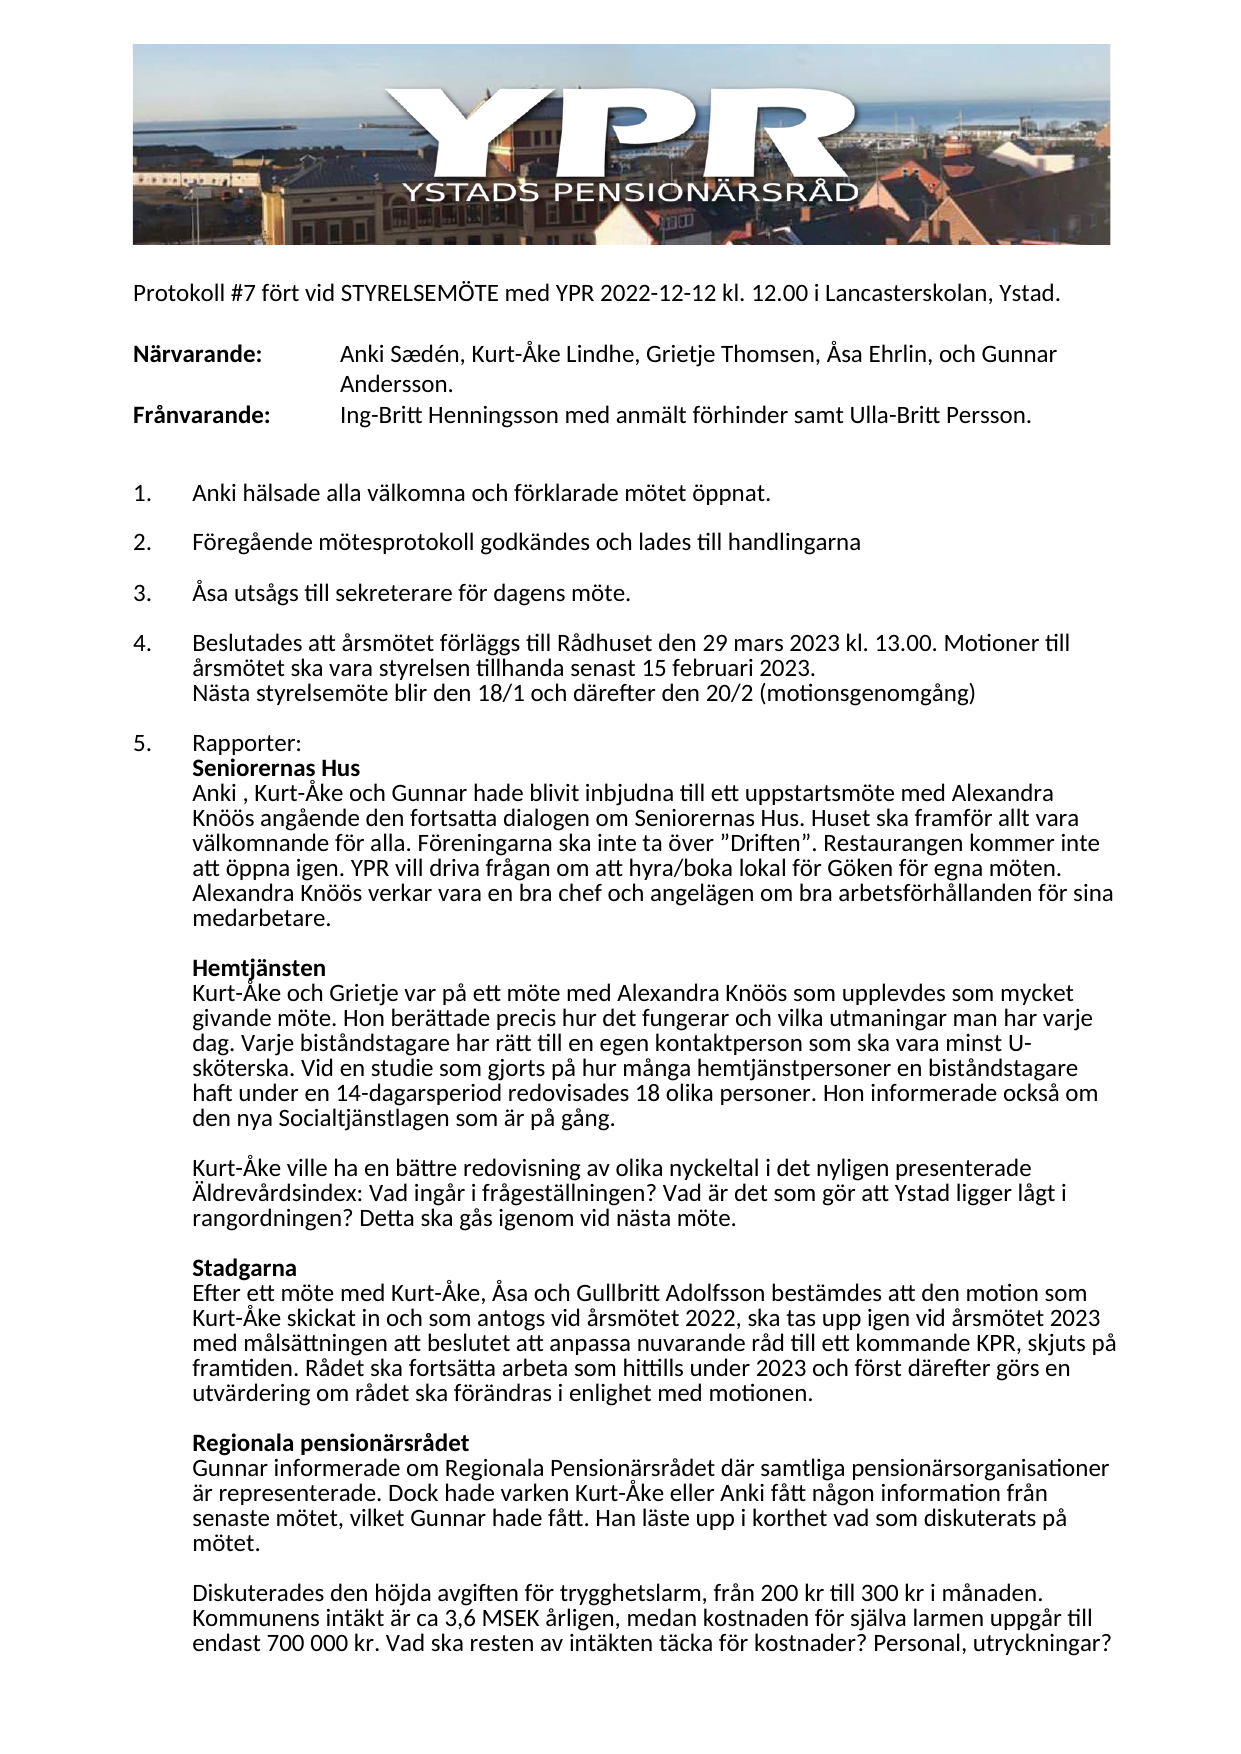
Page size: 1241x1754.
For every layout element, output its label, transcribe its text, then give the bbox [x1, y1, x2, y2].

list Diskuterades den höjda avgiften för trygghetslarm, från 200 kr till 300 kr i månaden. Kommunens intäkt är ca 3,6 MSEK årligen, medan kostnaden för själva larmen uppgår till endast 700 000 kr. Vad ska resten av intäkten täcka för kostnader? Personal, utryckningar? [133, 1582, 1122, 1657]
list Kurt-Åke ville ha en bättre redovisning av olika nyckeltal i det nyligen presenterade Äldrevårdsindex: Vad ingår i frågeställningen? Vad är det som gör att Ystad ligger lågt i rangordningen? Detta ska gås igenom vid nästa möte. [133, 1157, 1122, 1232]
text Frånvarande: Ing-Britt Henningsson med anmält förhinder samt Ulla-Britt Persson. [133, 399, 1122, 429]
list Seniorernas Hus [133, 757, 1122, 782]
list Stadgarna [133, 1257, 1122, 1282]
list Regionala pensionärsrådet [133, 1432, 1122, 1457]
list 3. Åsa utsågs till sekreterare för dagens möte. [133, 582, 1122, 607]
list Alexandra Knöös verkar vara en bra chef och angelägen om bra arbetsförhållanden för sina medarbetare. [133, 882, 1122, 932]
list 2. Föregående mötesprotokoll godkändes och lades till handlingarna [133, 526, 1122, 557]
list Hemtjänsten [133, 957, 1122, 982]
text 1. Anki hälsade alla välkomna och förklarade mötet öppnat. [133, 477, 1122, 507]
text Närvarande: Anki Sædén, Kurt-Åke Lindhe, Grietje Thomsen, Åsa Ehrlin, och Gunnar Andersson. [133, 338, 1122, 399]
list 4. Beslutades att årsmötet förläggs till Rådhuset den 29 mars 2023 kl. 13.00. Motioner till årsmötet ska vara styrelsen tillhanda senast 15 februari 2023. [133, 632, 1122, 682]
list Anki , Kurt-Åke och Gunnar hade blivit inbjudna till ett uppstartsmöte med Alexandra Knöös angående den fortsatta dialogen om Seniorernas Hus. Huset ska framför allt vara välkomnande för alla. Föreningarna ska inte ta över ”Driften”. Restaurangen kommer inte att öppna igen. YPR vill driva frågan om att hyra/boka lokal för Göken för egna möten. [133, 782, 1122, 882]
list Kurt-Åke och Grietje var på ett möte med Alexandra Knöös som upplevdes som mycket givande möte. Hon berättade precis hur det fungerar och vilka utmaningar man har varje dag. Varje biståndstagare har rätt till en egen kontaktperson som ska vara minst U-sköterska. Vid en studie som gjorts på hur många hemtjänstpersoner en biståndstagare haft under en 14-dagarsperiod redovisades 18 olika personer. Hon informerade också om den nya Socialtjänstlagen som är på gång. [133, 982, 1122, 1132]
list Nästa styrelsemöte blir den 18/1 och därefter den 20/2 (motionsgenomgång) [133, 682, 1122, 707]
list Gunnar informerade om Regionala Pensionärsrådet där samtliga pensionärsorganisationer är representerade. Dock hade varken Kurt-Åke eller Anki fått någon information från senaste mötet, vilket Gunnar hade fått. Han läste upp i korthet vad som diskuterats på mötet. [133, 1457, 1122, 1557]
list 5. Rapporter: [133, 732, 1122, 757]
picture [132, 44, 1111, 245]
list Efter ett möte med Kurt-Åke, Åsa och Gullbritt Adolfsson bestämdes att den motion som Kurt-Åke skickat in och som antogs vid årsmötet 2022, ska tas upp igen vid årsmötet 2023 med målsättningen att beslutet att anpassa nuvarande råd till ett kommande KPR, skjuts på framtiden. Rådet ska fortsätta arbeta som hittills under 2023 och först därefter görs en utvärdering om rådet ska förändras i enlighet med motionen. [133, 1282, 1122, 1407]
text Protokoll #7 fört vid STYRELSEMÖTE med YPR 2022-12-12 kl. 12.00 i Lancasterskolan, Ystad. [133, 277, 1122, 307]
